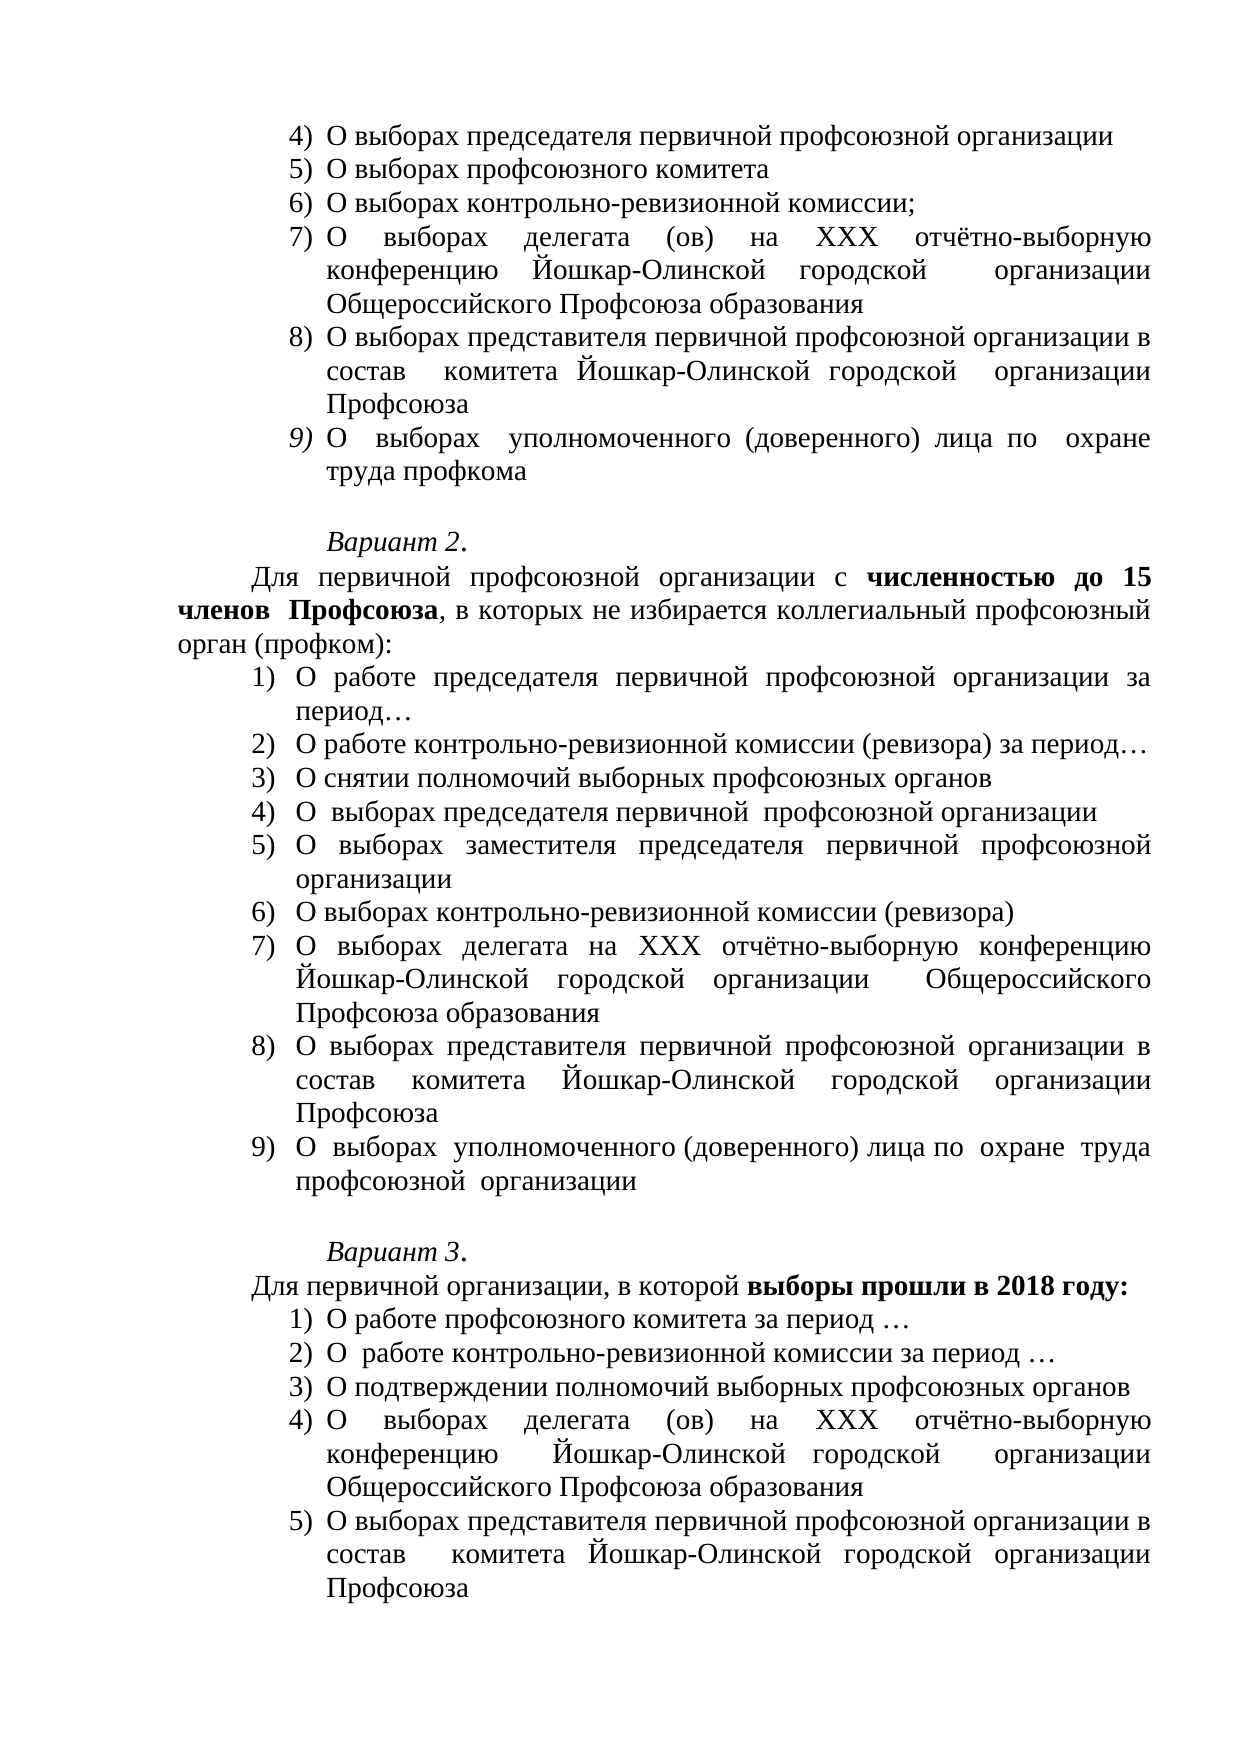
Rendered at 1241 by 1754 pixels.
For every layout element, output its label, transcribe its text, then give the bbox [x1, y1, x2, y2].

list О подтверждении полномочий выборных профсоюзных органов [288, 1369, 1152, 1402]
list О снятии полномочий выборных профсоюзных органов [251, 760, 1152, 794]
list Вариант 3. [326, 1230, 1152, 1268]
list О выборах уполномоченного (доверенного) лица по охране труда профсоюзной организации [251, 1129, 1152, 1196]
list О выборах заместителя председателя первичной профсоюзной организации [251, 827, 1152, 894]
list О работе контрольно-ревизионной комиссии (ревизора) за период… [251, 727, 1152, 760]
list О работе контрольно-ревизионной комиссии за период … [288, 1335, 1152, 1369]
list Вариант 2. [326, 521, 1152, 559]
list О выборах контрольно-ревизионной комиссии; [288, 185, 1152, 219]
list О выборах профсоюзного комитета [288, 152, 1152, 185]
list О выборах делегата (ов) на XXX отчётно-выборную конференцию Йошкар-Олинской городской организации Общероссийского Профсоюза образования [288, 219, 1152, 319]
text Для первичной организации, в которой выборы прошли в 2018 году: [177, 1268, 1152, 1302]
list О выборах контрольно-ревизионной комиссии (ревизора) [251, 894, 1152, 928]
list О выборах председателя первичной профсоюзной организации [288, 118, 1152, 152]
text Для первичной профсоюзной организации с численностью до 15 членов Профсоюза, в которых не избирается коллегиальный профсоюзный орган (профком): [177, 559, 1152, 659]
list О работе профсоюзного комитета за период … [288, 1302, 1152, 1335]
list О выборах председателя первичной профсоюзной организации [251, 794, 1152, 827]
list О выборах представителя первичной профсоюзной организации в состав комитета Йошкар-Олинской городской организации Профсоюза [251, 1028, 1152, 1129]
list О выборах представителя первичной профсоюзной организации в состав комитета Йошкар-Олинской городской организации Профсоюза [288, 319, 1152, 420]
list О выборах представителя первичной профсоюзной организации в состав комитета Йошкар-Олинской городской организации Профсоюза [288, 1503, 1152, 1603]
list О выборах делегата на XXX отчётно-выборную конференцию Йошкар-Олинской городской организации Общероссийского Профсоюза образования [251, 928, 1152, 1028]
list О выборах уполномоченного (доверенного) лица по охране труда профкома [288, 420, 1152, 487]
list О выборах делегата (ов) на XXX отчётно-выборную конференцию Йошкар-Олинской городской организации Общероссийского Профсоюза образования [288, 1402, 1152, 1503]
list О работе председателя первичной профсоюзной организации за период… [251, 659, 1152, 727]
